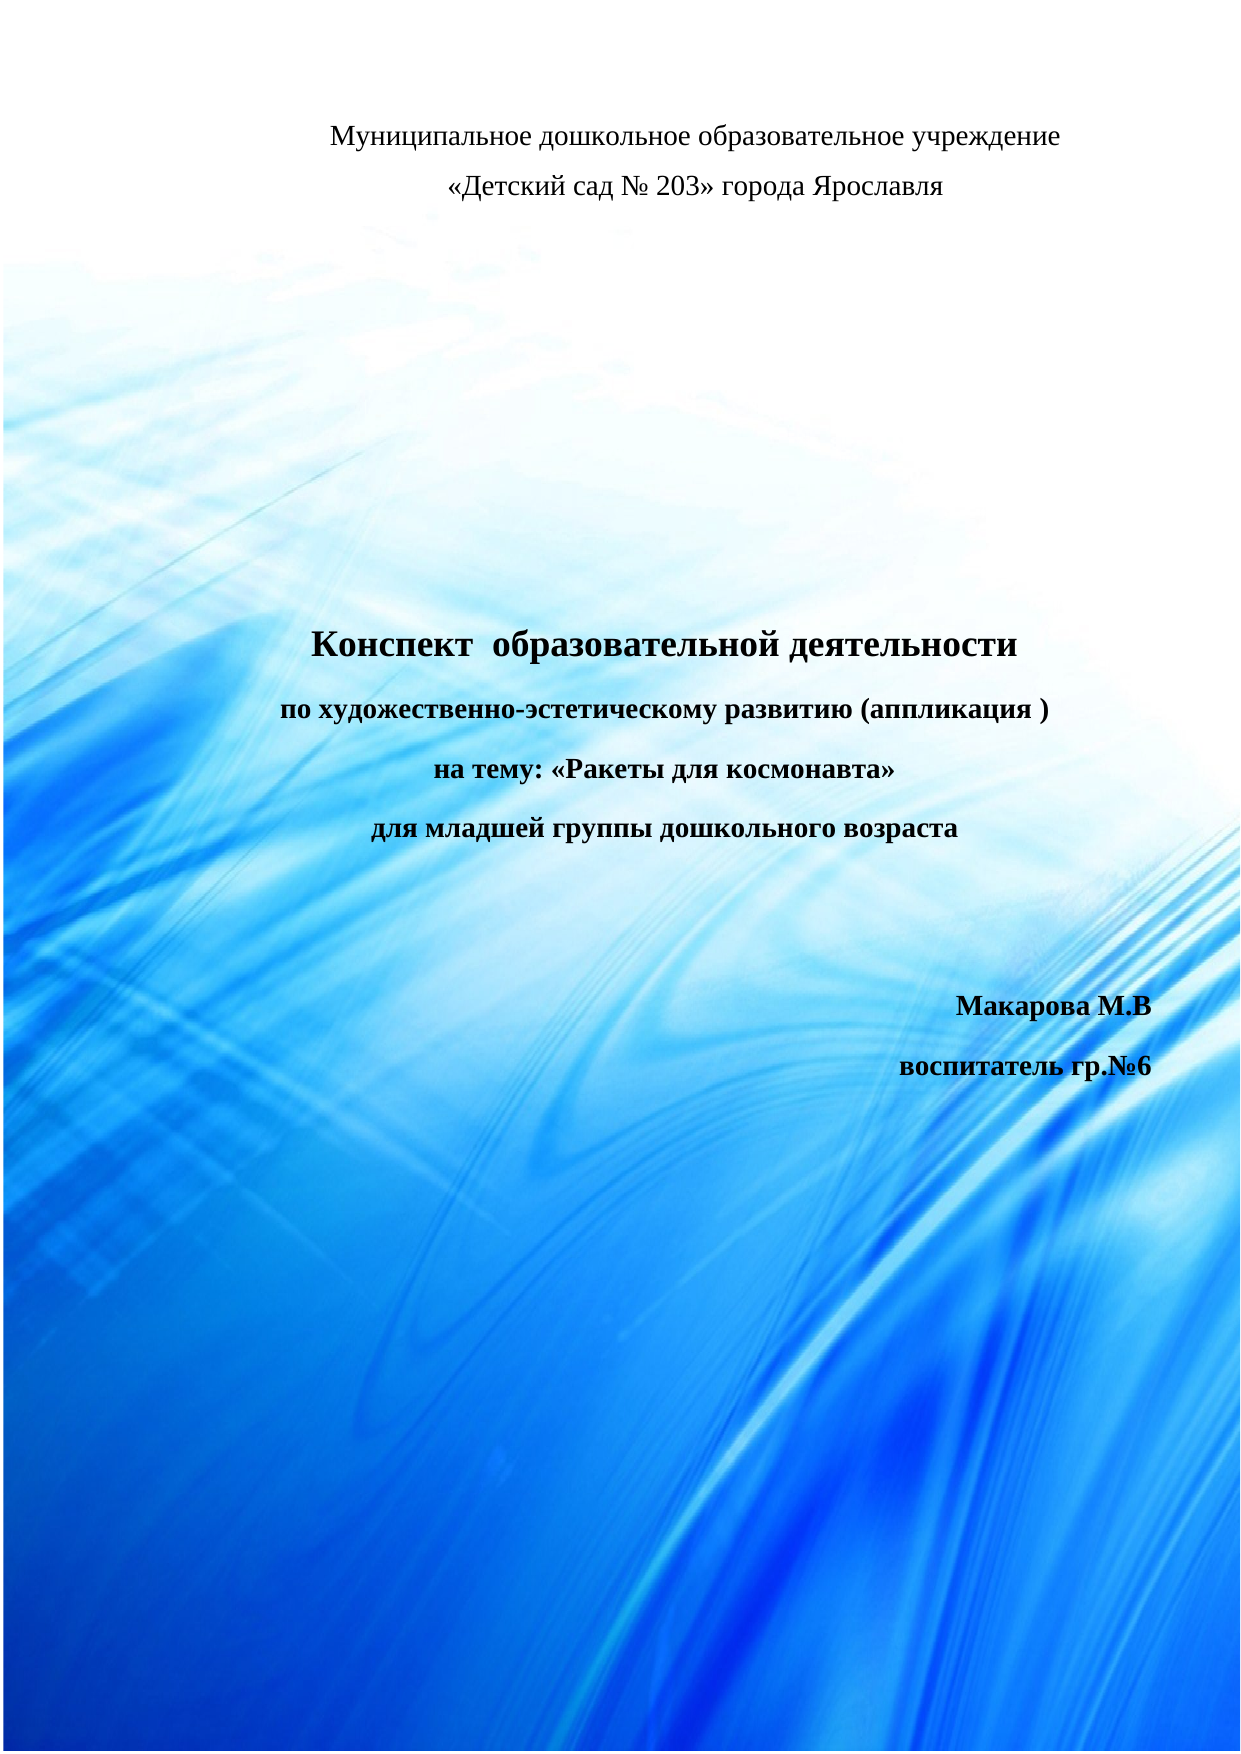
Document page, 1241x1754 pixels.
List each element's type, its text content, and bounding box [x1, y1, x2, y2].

text Макарова М.В [177, 988, 1152, 1022]
text «Детский сад № 203» города Ярославля [192, 168, 1139, 202]
picture [3, 0, 1241, 1751]
text воспитатель гр.№6 [177, 1048, 1152, 1081]
text Муниципальное дошкольное образовательное учреждение [192, 118, 1139, 152]
text Конспект образовательной деятельности [177, 621, 1152, 664]
text по художественно-эстетическому развитию (аппликация ) [177, 692, 1152, 725]
text для младшей группы дошкольного возраста [177, 810, 1152, 844]
text на тему: «Ракеты для космонавта» [177, 751, 1152, 784]
